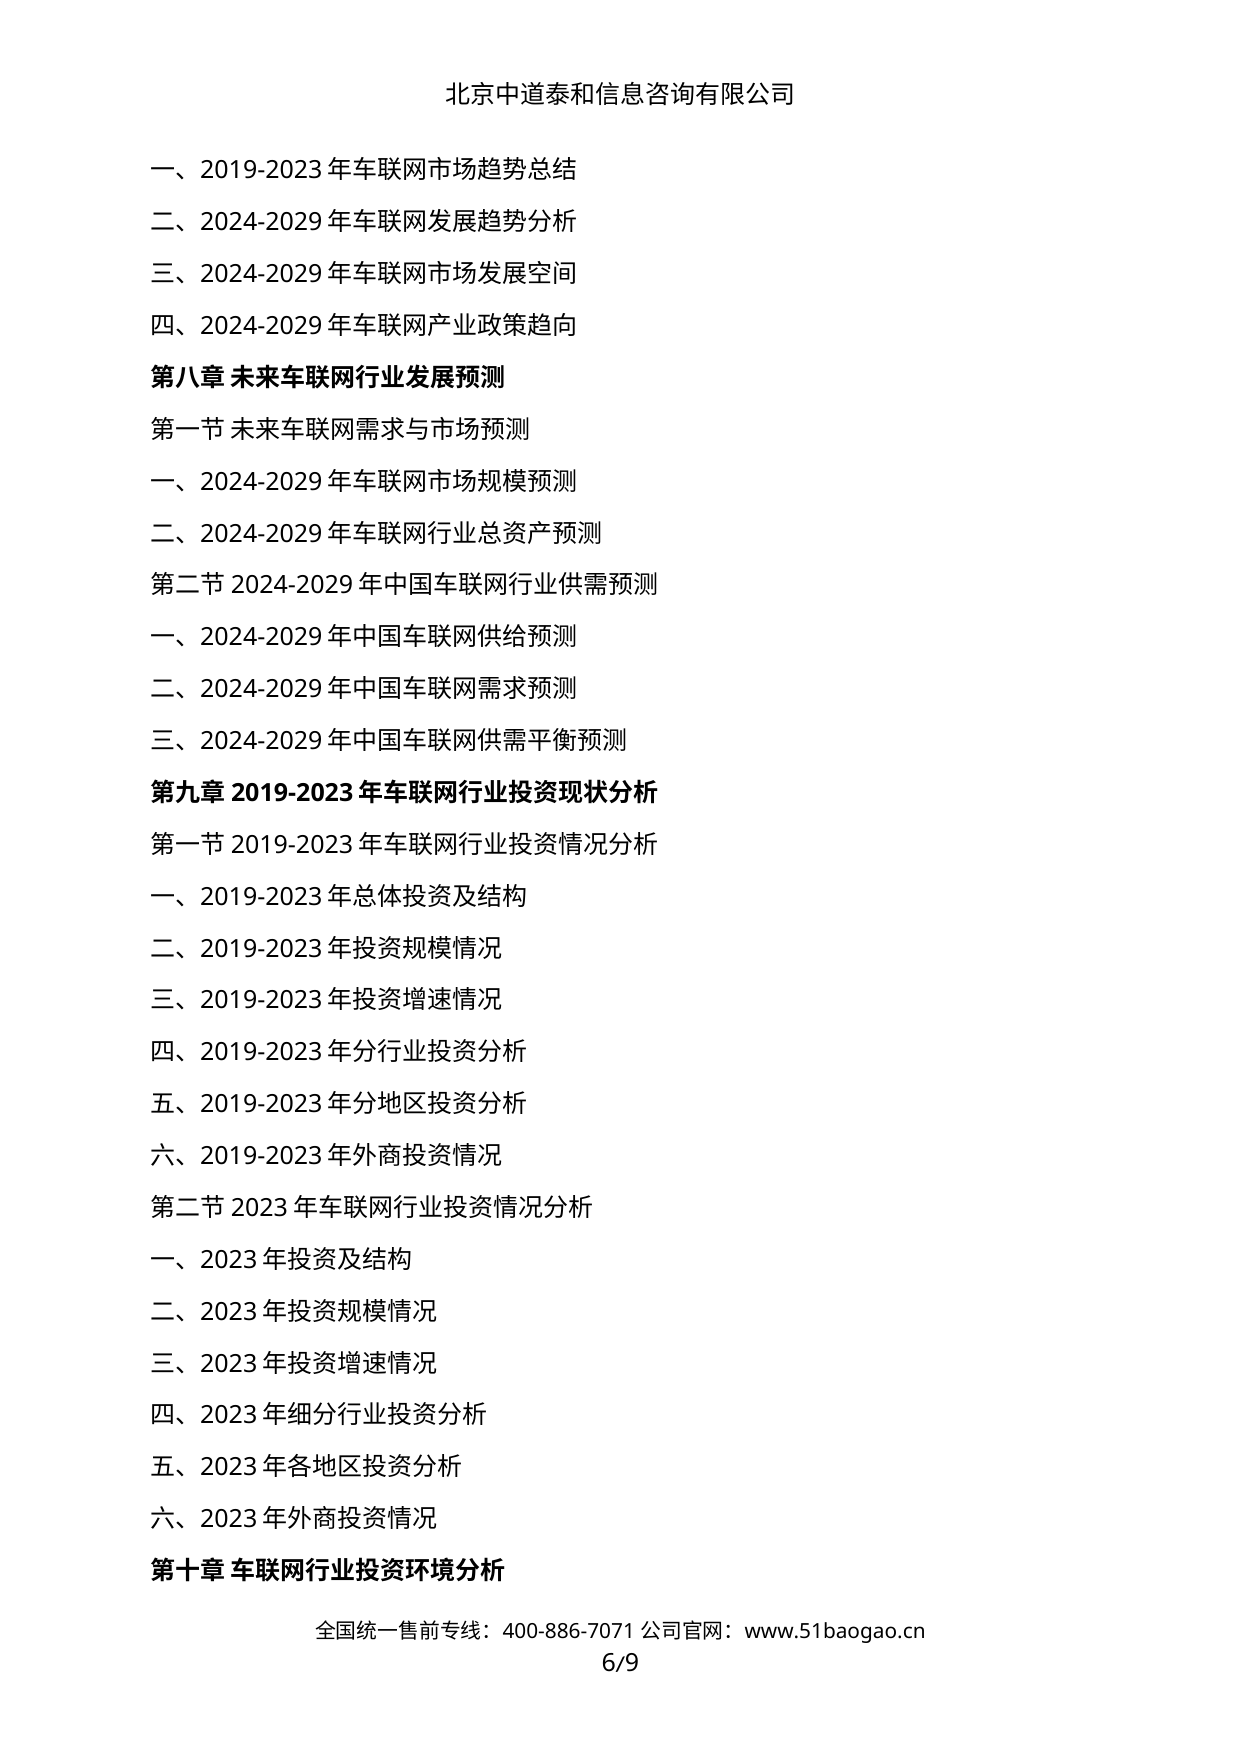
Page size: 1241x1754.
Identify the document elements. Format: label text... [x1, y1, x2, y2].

text 第一节 2019-2023年车联网行业投资情况分析 [150, 824, 1090, 861]
text 三、2024-2029年中国车联网供需平衡预测 [150, 721, 1090, 757]
text 一、2024-2029年中国车联网供给预测 [150, 617, 1090, 653]
text 四、2023年细分行业投资分析 [150, 1395, 1090, 1431]
text 二、2024-2029年车联网行业总资产预测 [150, 513, 1090, 549]
text 第二节 2023年车联网行业投资情况分析 [150, 1187, 1090, 1224]
text 二、2019-2023年投资规模情况 [150, 928, 1090, 964]
text 第二节 2024-2029年中国车联网行业供需预测 [150, 565, 1090, 601]
text 四、2019-2023年分行业投资分析 [150, 1032, 1090, 1068]
text 六、2019-2023年外商投资情况 [150, 1136, 1090, 1172]
text 二、2024-2029年中国车联网需求预测 [150, 669, 1090, 705]
text 第八章 未来车联网行业发展预测 [150, 357, 1090, 394]
text 第九章 2019-2023年车联网行业投资现状分析 [150, 772, 1090, 809]
text 四、2024-2029年车联网产业政策趋向 [150, 306, 1090, 342]
text 三、2023年投资增速情况 [150, 1343, 1090, 1379]
text 一、2019-2023年总体投资及结构 [150, 876, 1090, 912]
text 五、2023年各地区投资分析 [150, 1447, 1090, 1483]
text 三、2019-2023年投资增速情况 [150, 980, 1090, 1016]
text 六、2023年外商投资情况 [150, 1499, 1090, 1535]
text 二、2023年投资规模情况 [150, 1291, 1090, 1327]
text 五、2019-2023年分地区投资分析 [150, 1084, 1090, 1120]
text 第一节 未来车联网需求与市场预测 [150, 409, 1090, 446]
text 一、2023年投资及结构 [150, 1239, 1090, 1276]
text 一、2024-2029年车联网市场规模预测 [150, 461, 1090, 497]
text 三、2024-2029年车联网市场发展空间 [150, 254, 1090, 290]
text 第十章 车联网行业投资环境分析 [150, 1551, 1090, 1587]
text 一、2019-2023年车联网市场趋势总结 [150, 150, 1090, 186]
text 二、2024-2029年车联网发展趋势分析 [150, 202, 1090, 238]
